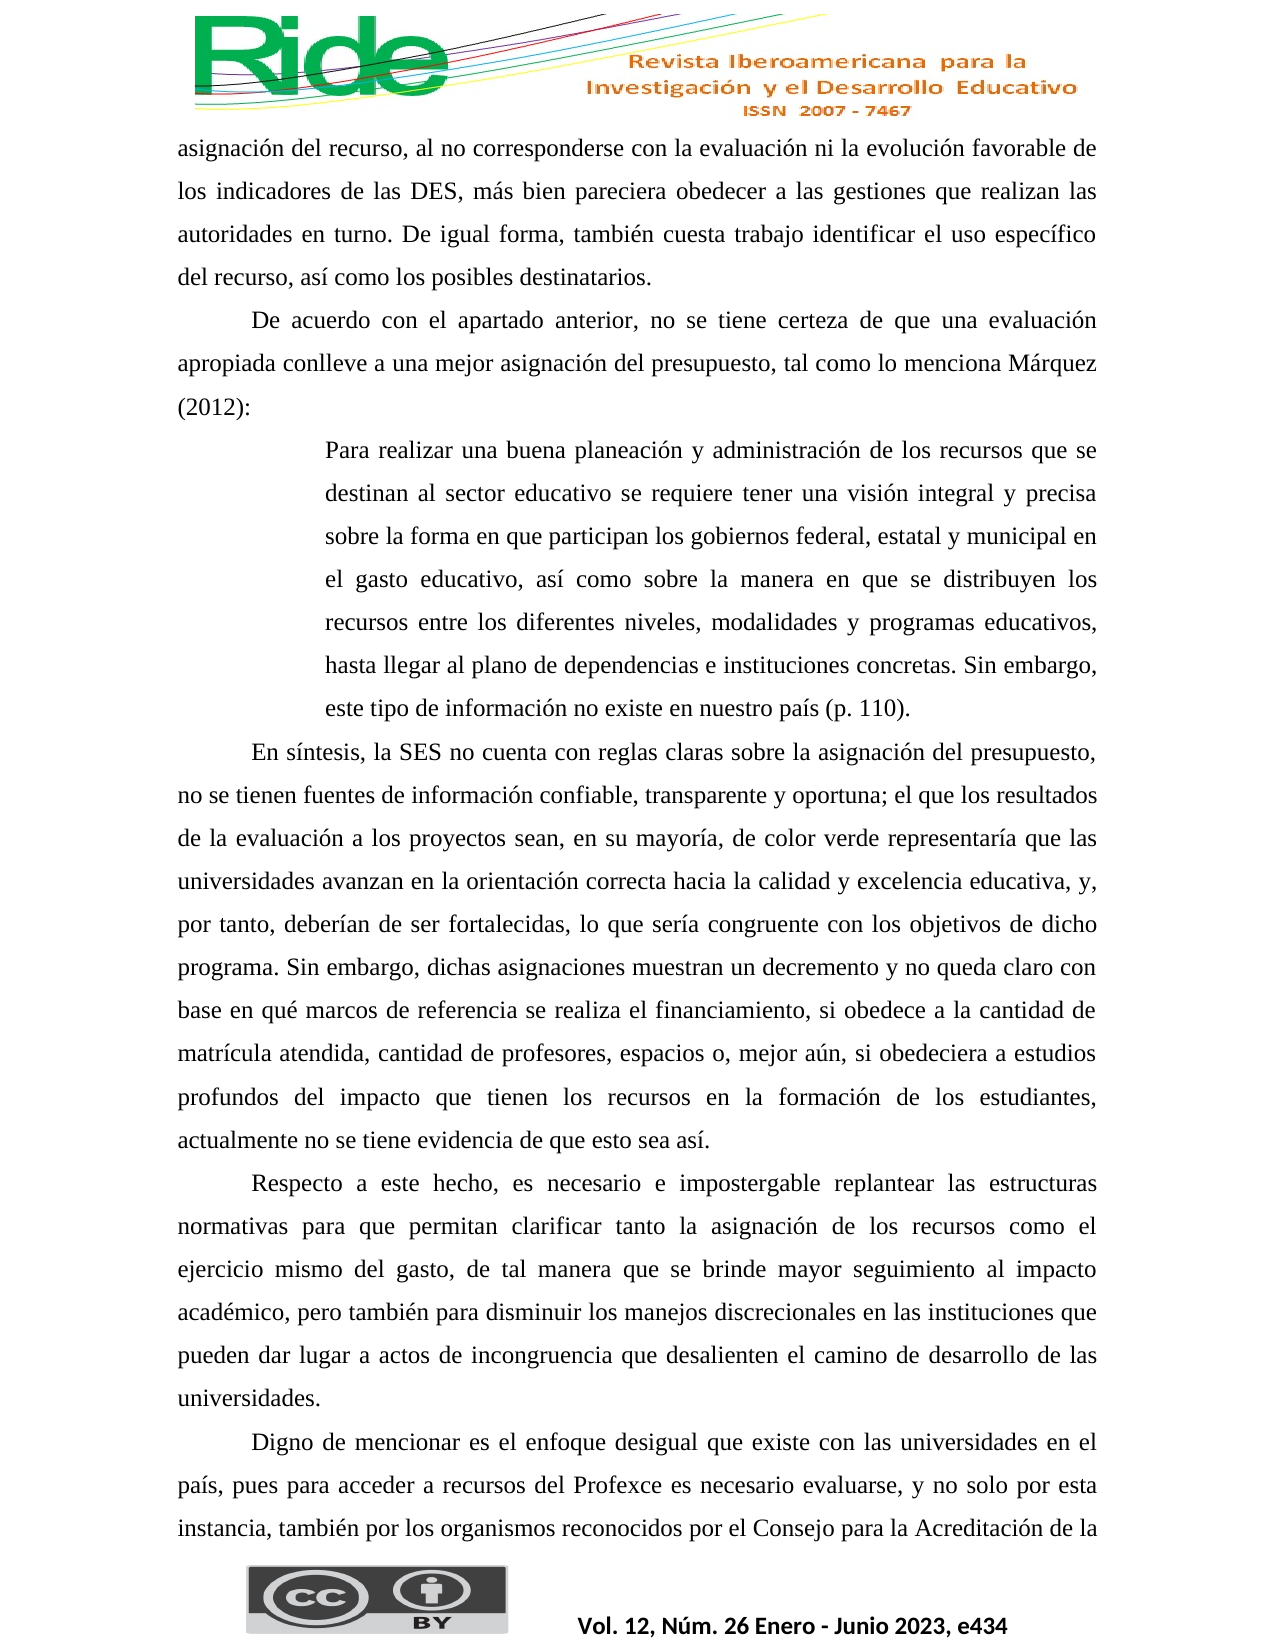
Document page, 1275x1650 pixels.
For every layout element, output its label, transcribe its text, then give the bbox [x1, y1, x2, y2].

text En síntesis, la SES no cuenta con reglas claras sobre la asignación del presupuesto, no se tienen fuentes de información confiable, transparente y oportuna; el que los resultados de la evaluación a los proyectos sean, en su mayoría, de color verde representaría que las universidades avanzan en la orientación correcta hacia la calidad y excelencia educativa, y, por tanto, deberían de ser fortalecidas, lo que sería congruente con los objetivos de dicho programa. Sin embargo, dichas asignaciones muestran un decremento y no queda claro con base en qué marcos de referencia se realiza el financiamiento, si obedece a la cantidad de matrícula atendida, cantidad de profesores, espacios o, mejor aún, si obedeciera a estudios profundos del impacto que tienen los recursos en la formación de los estudiantes, actualmente no se tiene evidencia de que esto sea así. [177, 737, 1098, 1153]
picture [246, 1565, 509, 1634]
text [177, 133, 1098, 291]
text De acuerdo con el apartado anterior, no se tiene certeza de que una evaluación apropiada conlleve a una mejor asignación del presupuesto, tal como lo menciona Márquez (2012): [177, 305, 1098, 420]
text Respecto a este hecho, es necesario e impostergable replantear las estructuras normativas para que permitan clarificar tanto la asignación de los recursos como el ejercicio mismo del gasto, de tal manera que se brinde mayor seguimiento al impacto académico, pero también para disminuir los manejos discrecionales en las instituciones que pueden dar lugar a actos de incongruencia que desalienten el camino de desarrollo de las universidades. [177, 1168, 1098, 1412]
text Para realizar una buena planeación y administración de los recursos que se destinan al sector educativo se requiere tener una visión integral y precisa sobre la forma en que participan los gobiernos federal, estatal y municipal en el gasto educativo, así como sobre la manera en que se distribuyen los recursos entre los diferentes niveles, modalidades y programas educativos, hasta llegar al plano de dependencias e instituciones concretas. Sin embargo, este tipo de información no existe en nuestro país (p. 110). [325, 435, 1098, 722]
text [177, 1427, 1098, 1542]
picture [194, 14, 1081, 119]
